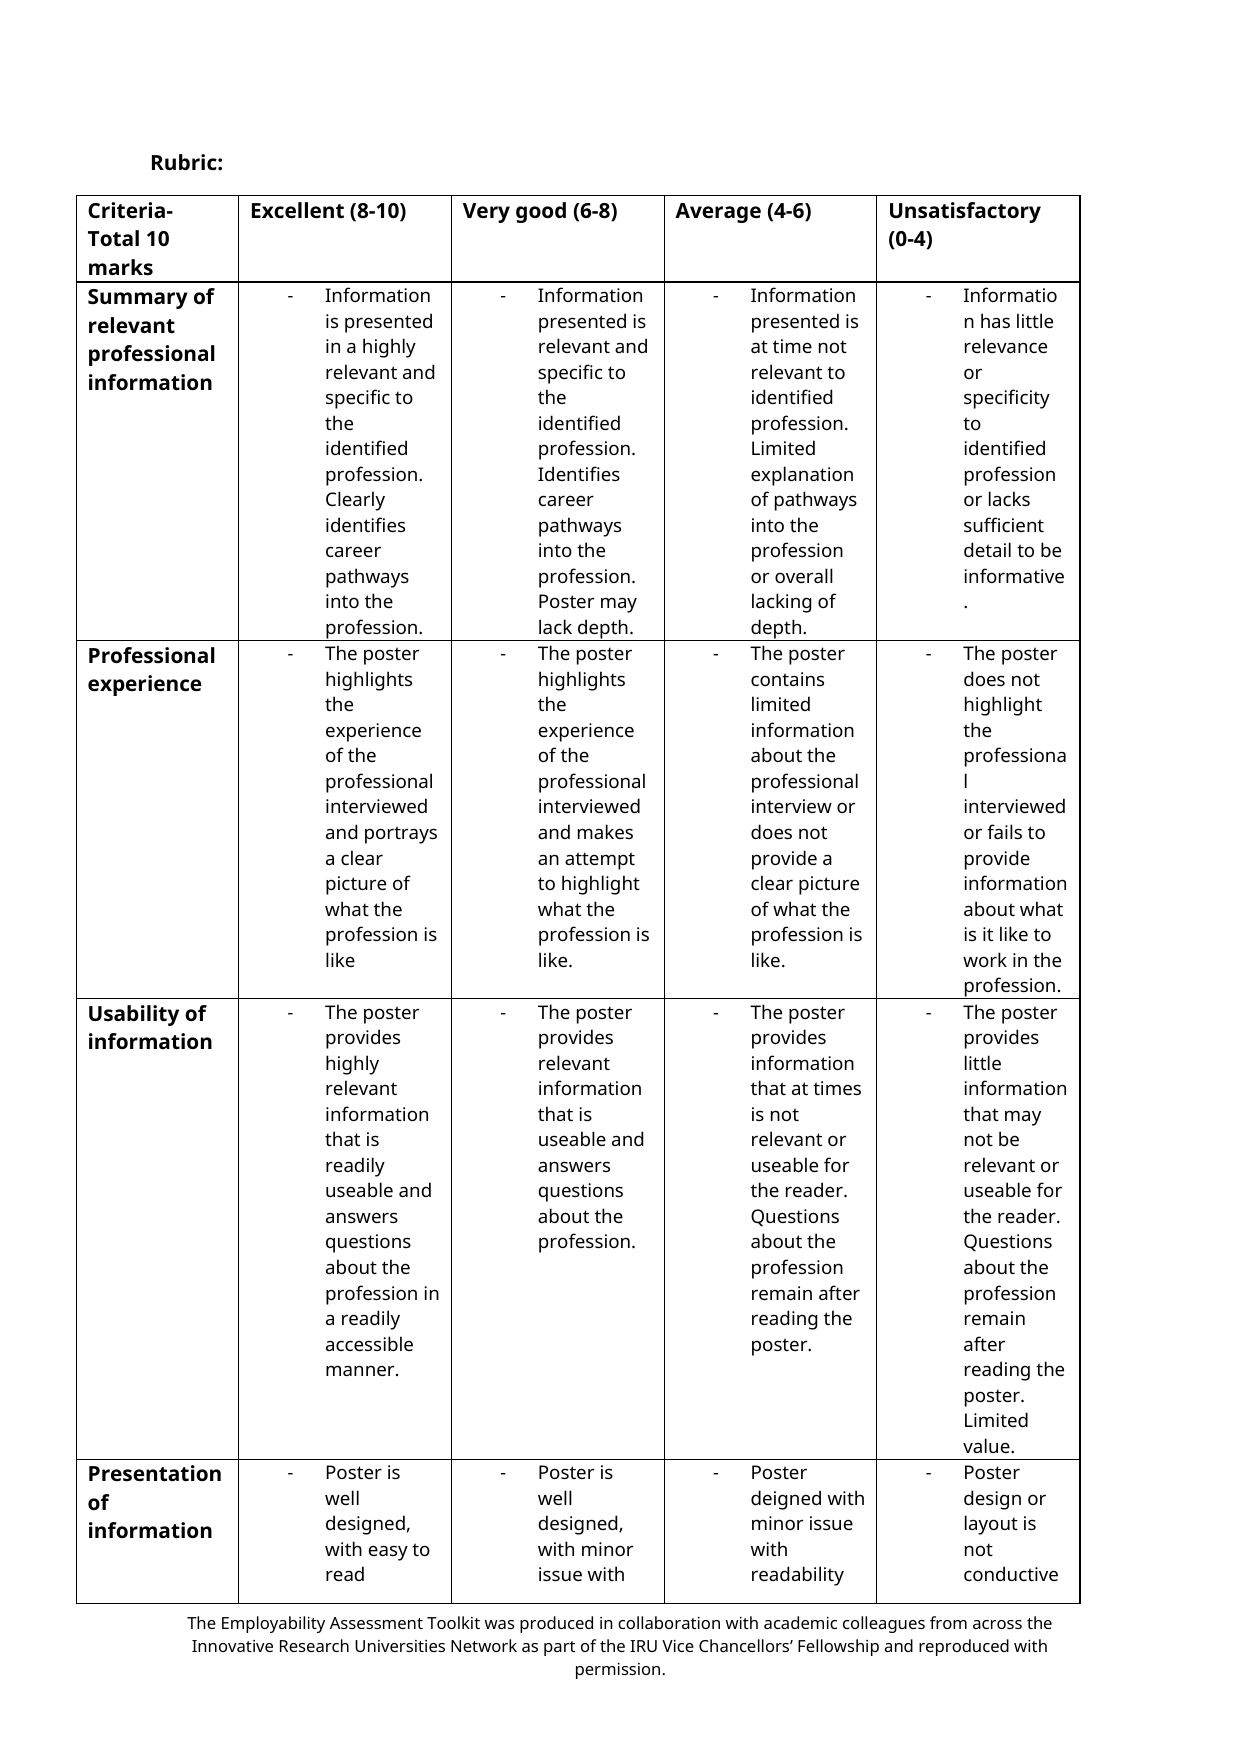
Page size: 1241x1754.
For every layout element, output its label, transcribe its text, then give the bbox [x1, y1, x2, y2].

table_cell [877, 1460, 1079, 1603]
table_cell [239, 1460, 451, 1603]
table_cell The poster highlights the experience of the professional interviewed and portrays a clear picture of what the profession is like [239, 641, 451, 998]
table_header Excellent (8-10) [239, 196, 451, 281]
text Rubric: [150, 148, 1090, 176]
table_header Very good (6-8) [452, 196, 664, 281]
table_header Average (4-6) [665, 196, 876, 281]
table_cell Information is presented in a highly relevant and specific to the identified profession. Clearly identifies career pathways into the profession. [239, 283, 451, 640]
table_cell Information presented is relevant and specific to the identified profession. Identifies career pathways into the profession. Poster may lack depth. [452, 283, 664, 640]
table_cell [77, 1460, 238, 1603]
table_cell The poster provides little information that may not be relevant or useable for the reader. Questions about the profession remain after reading the poster. Limited value. [877, 999, 1079, 1458]
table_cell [665, 1460, 876, 1603]
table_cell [452, 1460, 664, 1603]
table_cell The poster provides information that at times is not relevant or useable for the reader. Questions about the profession remain after reading the poster. [665, 999, 876, 1458]
table_cell The poster does not highlight the professional interviewed or fails to provide information about what is it like to work in the profession. [877, 641, 1079, 998]
table_header Criteria- Total 10 marks [77, 196, 238, 281]
table_cell Professional experience [77, 641, 238, 998]
table_cell The poster provides highly relevant information that is readily useable and answers questions about the profession in a readily accessible manner. [239, 999, 451, 1458]
table_cell Usability of information [77, 999, 238, 1458]
table_cell The poster highlights the experience of the professional interviewed and makes an attempt to highlight what the profession is like. [452, 641, 664, 998]
table_cell Information presented is at time not relevant to identified profession. Limited explanation of pathways into the profession or overall lacking of depth. [665, 283, 876, 640]
table_cell Summary of relevant professional information [77, 283, 238, 640]
table_cell The poster contains limited information about the professional interview or does not provide a clear picture of what the profession is like. [665, 641, 876, 998]
table_header Unsatisfactory (0-4) [877, 196, 1079, 281]
table_cell Information has little relevance or specificity to identified profession or lacks sufficient detail to be informative. [877, 283, 1079, 640]
table_cell The poster provides relevant information that is useable and answers questions about the profession. [452, 999, 664, 1458]
